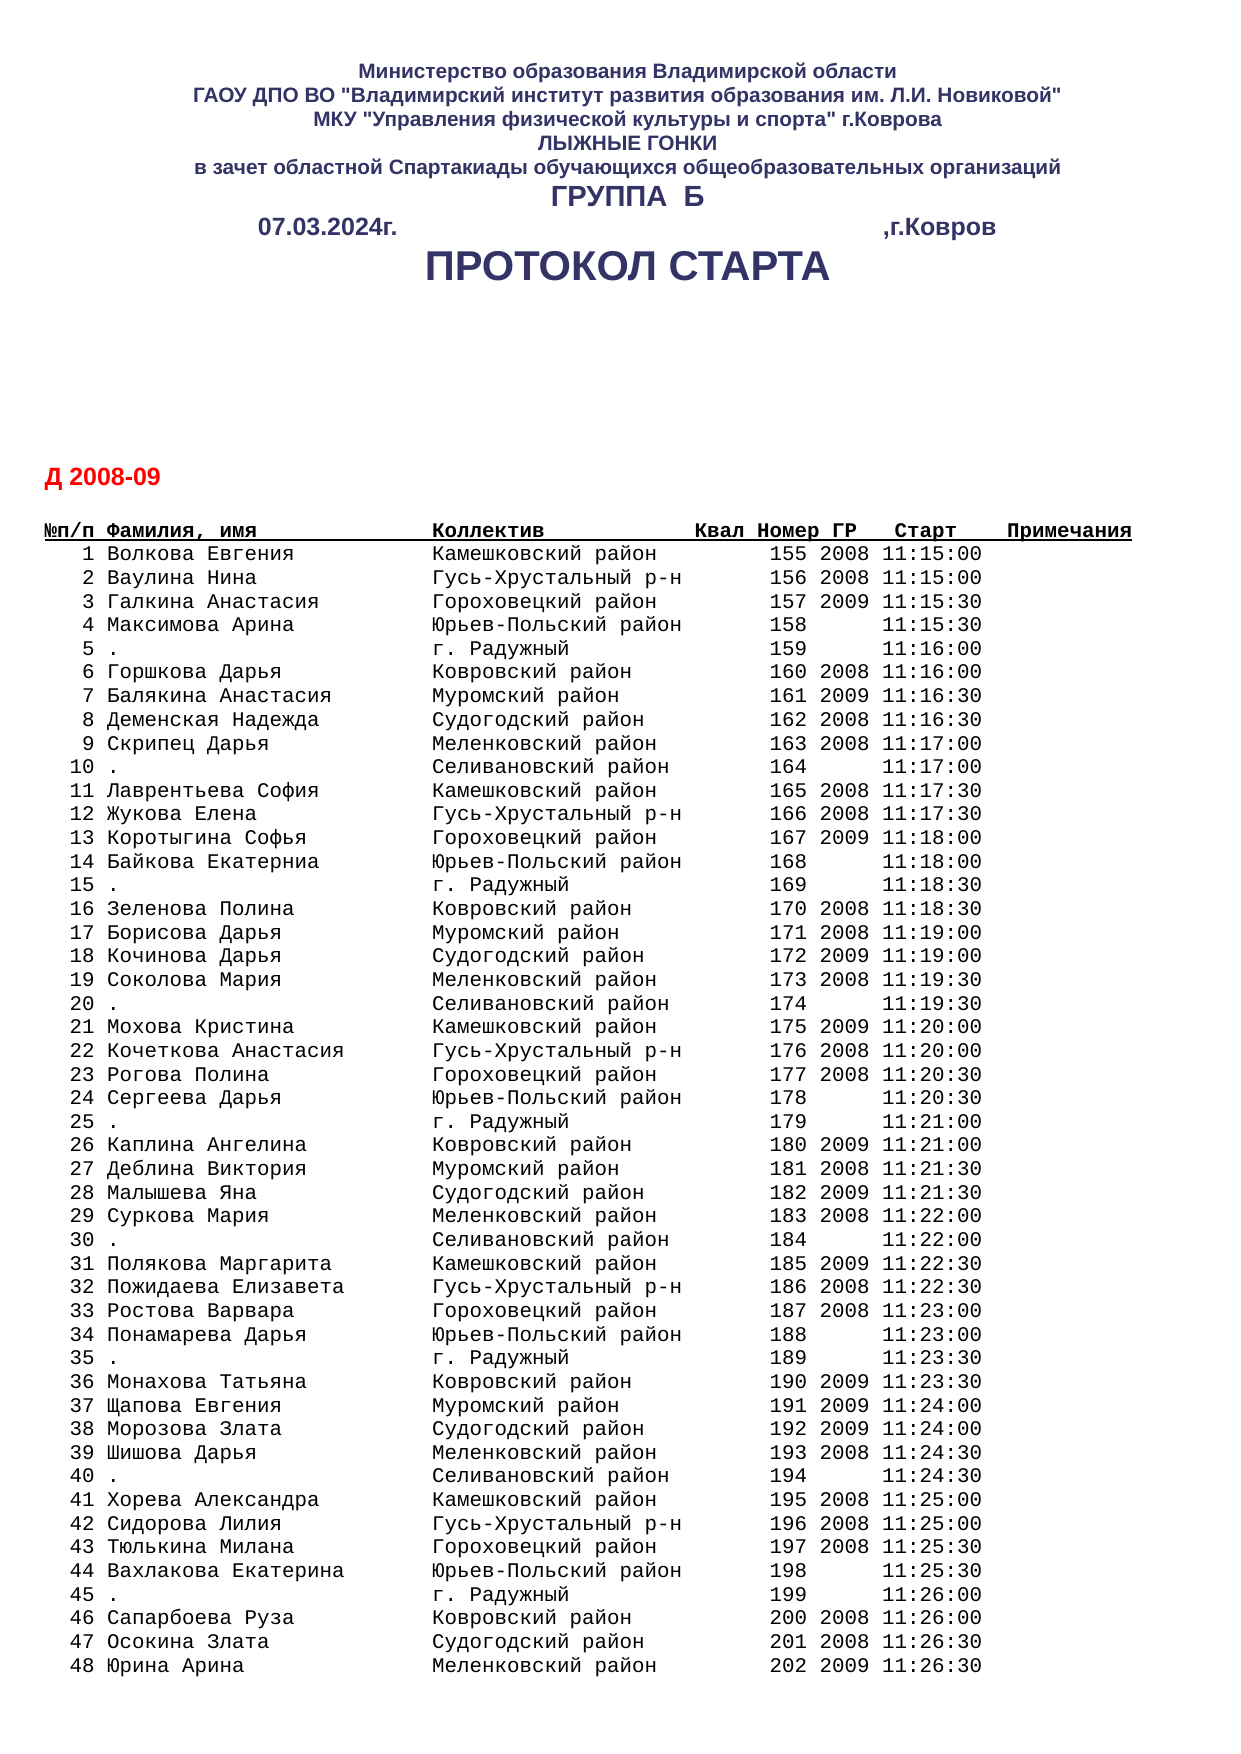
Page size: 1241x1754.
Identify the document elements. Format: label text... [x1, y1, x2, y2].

subtitle Д 2008-09 [44, 462, 1211, 491]
text 5 . г. Радужный 159 11:16:00 [44, 638, 1211, 662]
text 34 Понамарева Дарья Юрьев-Польский район 188 11:23:00 [44, 1324, 1211, 1347]
text 30 . Селивановский район 184 11:22:00 [44, 1229, 1211, 1253]
text 46 Сапарбоева Руза Ковровский район 200 2008 11:26:00 [44, 1607, 1211, 1631]
text 27 Деблина Виктория Муромский район 181 2008 11:21:30 [44, 1158, 1211, 1182]
text 26 Каплина Ангелина Ковровский район 180 2009 11:21:00 [44, 1134, 1211, 1158]
text 18 Кочинова Дарья Судогодский район 172 2009 11:19:00 [44, 945, 1211, 969]
text 22 Кочеткова Анастасия Гусь-Хрустальный р-н 176 2008 11:20:00 [44, 1040, 1211, 1063]
text 28 Малышева Яна Судогодский район 182 2009 11:21:30 [44, 1182, 1211, 1205]
text 9 Скрипец Дарья Меленковский район 163 2008 11:17:00 [44, 732, 1211, 756]
text 20 . Селивановский район 174 11:19:30 [44, 993, 1211, 1016]
text 31 Полякова Маргарита Камешковский район 185 2009 11:22:30 [44, 1253, 1211, 1276]
text 41 Хорева Александра Камешковский район 195 2008 11:25:00 [44, 1489, 1211, 1513]
text 45 . г. Радужный 199 11:26:00 [44, 1584, 1211, 1607]
text 21 Мохова Кристина Камешковский район 175 2009 11:20:00 [44, 1016, 1211, 1040]
text 19 Соколова Мария Меленковский район 173 2008 11:19:30 [44, 969, 1211, 993]
text 37 Щапова Евгения Муромский район 191 2009 11:24:00 [44, 1394, 1211, 1418]
text 8 Деменская Надежда Судогодский район 162 2008 11:16:30 [44, 709, 1211, 732]
text 23 Рогова Полина Гороховецкий район 177 2008 11:20:30 [44, 1063, 1211, 1087]
text 6 Горшкова Дарья Ковровский район 160 2008 11:16:00 [44, 662, 1211, 685]
text 40 . Селивановский район 194 11:24:30 [44, 1466, 1211, 1489]
text 35 . г. Радужный 189 11:23:30 [44, 1347, 1211, 1371]
text 47 Осокина Злата Судогодский район 201 2008 11:26:30 [44, 1631, 1211, 1655]
text 14 Байкова Екатерниа Юрьев-Польский район 168 11:18:00 [44, 851, 1211, 874]
text 17 Борисова Дарья Муромский район 171 2008 11:19:00 [44, 922, 1211, 945]
text 3 Галкина Анастасия Гороховецкий район 157 2009 11:15:30 [44, 591, 1211, 614]
text 33 Ростова Варвара Гороховецкий район 187 2008 11:23:00 [44, 1300, 1211, 1324]
text 15 . г. Радужный 169 11:18:30 [44, 874, 1211, 898]
text №п/п Фамилия, имя Коллектив Квал Номер ГР Старт Примечания [44, 520, 1211, 543]
text 38 Морозова Злата Судогодский район 192 2009 11:24:00 [44, 1418, 1211, 1442]
text 25 . г. Радужный 179 11:21:00 [44, 1111, 1211, 1134]
text 24 Сергеева Дарья Юрьев-Польский район 178 11:20:30 [44, 1087, 1211, 1111]
text 7 Балякина Анастасия Муромский район 161 2009 11:16:30 [44, 685, 1211, 709]
text 13 Коротыгина Софья Гороховецкий район 167 2009 11:18:00 [44, 827, 1211, 851]
text 43 Тюлькина Милана Гороховецкий район 197 2008 11:25:30 [44, 1536, 1211, 1560]
text 16 Зеленова Полина Ковровский район 170 2008 11:18:30 [44, 898, 1211, 922]
text 2 Ваулина Нина Гусь-Хрустальный р-н 156 2008 11:15:00 [44, 567, 1211, 591]
text 36 Монахова Татьяна Ковровский район 190 2009 11:23:30 [44, 1371, 1211, 1394]
text 4 Максимова Арина Юрьев-Польский район 158 11:15:30 [44, 614, 1211, 638]
text 44 Вахлакова Екатерина Юрьев-Польский район 198 11:25:30 [44, 1560, 1211, 1584]
text 42 Сидорова Лилия Гусь-Хрустальный р-н 196 2008 11:25:00 [44, 1513, 1211, 1536]
text 39 Шишова Дарья Меленковский район 193 2008 11:24:30 [44, 1442, 1211, 1466]
text 10 . Селивановский район 164 11:17:00 [44, 756, 1211, 780]
text 11 Лаврентьева София Камешковский район 165 2008 11:17:30 [44, 780, 1211, 803]
text 32 Пожидаева Елизавета Гусь-Хрустальный р-н 186 2008 11:22:30 [44, 1276, 1211, 1300]
text 12 Жукова Елена Гусь-Хрустальный р-н 166 2008 11:17:30 [44, 803, 1211, 827]
text 48 Юрина Арина Меленковский район 202 2009 11:26:30 [44, 1655, 1211, 1678]
text 1 Волкова Евгения Камешковский район 155 2008 11:15:00 [44, 543, 1211, 567]
text 29 Суркова Мария Меленковский район 183 2008 11:22:00 [44, 1205, 1211, 1229]
